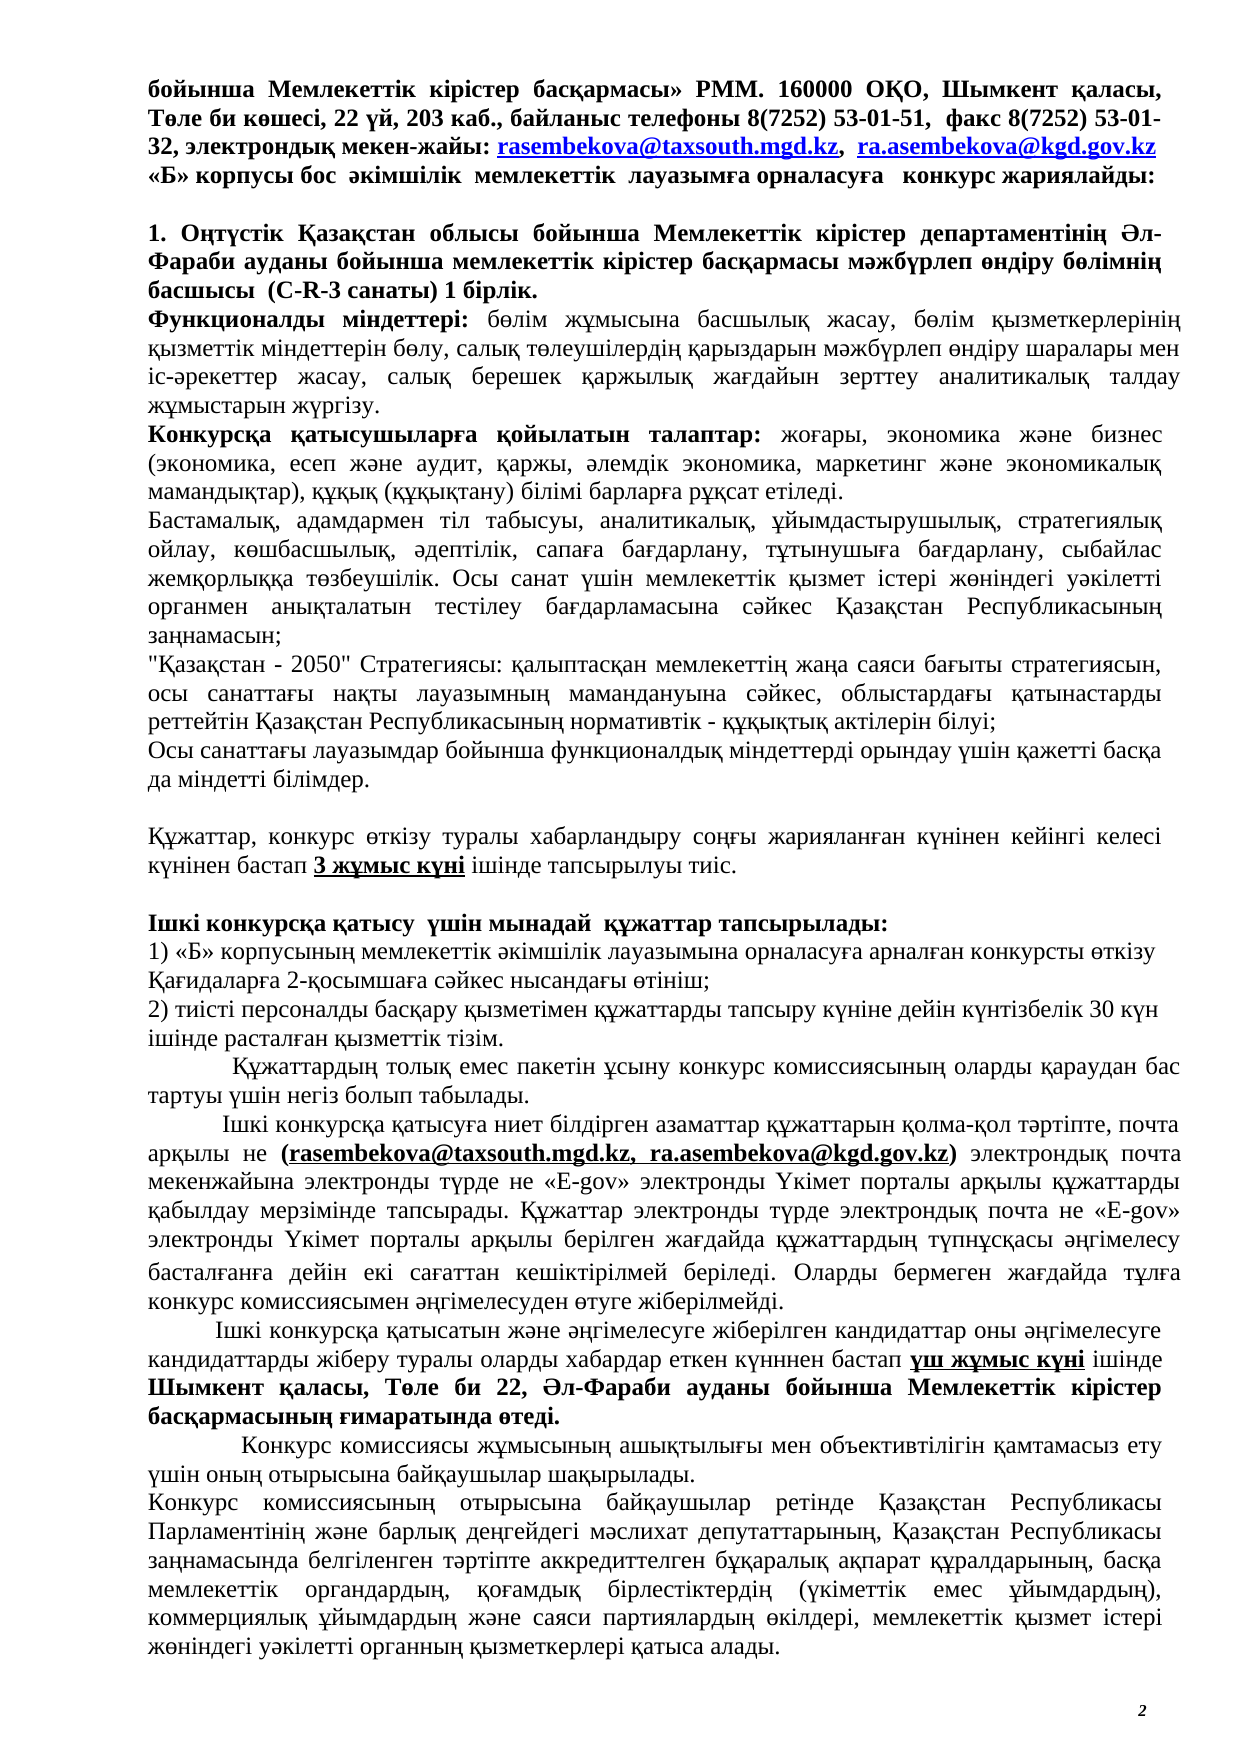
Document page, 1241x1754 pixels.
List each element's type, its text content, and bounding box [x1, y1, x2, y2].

text 1. Оңтүстік Қазақстан облысы бойынша Мемлекеттік кірістер департаментінің Әл-Фараби ауданы бойынша мемлекеттік кірістер басқармасы мәжбүрлеп өндіру бөлімнің басшысы (С-R-3 санаты) 1 бірлік. [148, 218, 1163, 304]
text Құжаттардың толық емес пакетін ұсыну конкурс комиссиясының оларды қараудан бас тартуы үшін негіз болып табылады. [148, 1051, 1181, 1109]
text 1) «Б» корпусының мемлекеттік әкiмшiлiк лауазымына орналасуға арналған конкурсты өткiзу Қағидаларға 2-қосымшаға сәйкес нысандағы өтініш; [148, 936, 1181, 994]
text Ішкі конкурсқа қатысу үшін мынадай құжаттар тапсырылады: [148, 908, 1163, 936]
text Конкурс комиссиясы жұмысының ашықтылығы мен объективтілігін қамтамасыз ету үшін оның отырысына байқаушылар шақырылады. [148, 1430, 1163, 1487]
text Конкурсқа қатысушыларға қойылатын талаптар: жоғары, экономика және бизнес (экономика, есеп және аудит, қаржы, әлемдік экономика, маркетинг және экономикалық мамандықтар), құқық (құқықтану) білімі барларға рұқсат етіледі. [148, 419, 1163, 505]
text Функционалды міндеттері: бөлім жұмысына басшылық жасау, бөлім қызметкерлерінің қызметтік міндеттерін бөлу, салық төлеушілердің қарыздарын мәжбүрлеп өндіру шаралары мен іс-әрекеттер жасау, салық берешек қаржылық жағдайын зерттеу аналитикалық талдау жұмыстарын жүргізу. [148, 304, 1181, 419]
text Құжаттар, конкурс өткiзу туралы хабарландыру соңғы жарияланған күнінен кейінгі келесі күнінен бастап 3 жұмыс күні ішінде тапсырылуы тиіс. [148, 821, 1163, 879]
text Бастамалық, адамдармен тіл табысуы, аналитикалық, ұйымдастырушылық, стратегиялық ойлау, көшбасшылық, әдептілік, сапаға бағдарлану, тұтынушыға бағдарлану, сыбайлас жемқорлыққа төзбеушілік. Осы санат үшін мемлекеттік қызмет істері жөніндегі уәкілетті органмен анықталатын тестілеу бағдарламасына сәйкес Қазақстан Республикасының заңнамасын; "Қазақстан - 2050" Стратегиясы: қалыптасқан мемлекеттің жаңа саяси бағыты стратегиясын, осы санаттағы нақты лауазымның мамандануына сәйкес, облыстардағы қатынастарды реттейтін Қазақстан Республикасының нормативтік - құқықтық актілерін білуі; [148, 505, 1163, 735]
text «Б» корпусы бос әкімшілік мемлекеттік лауазымға орналасуға конкурс жариялайды: [148, 160, 1163, 189]
text Ішкі конкурсқа қатысуға ниет білдірген азаматтар құжаттарын қолма-қол тәртіпте, почта арқылы не (rasembekova@taxsouth.mgd.kz, ra.asembekova@kgd.gov.kz) электрондық почта мекенжайына электронды түрде не «Е-gov» электронды Үкімет порталы арқылы құжаттарды қабылдау мерзімінде тапсырады. Құжаттар электронды түрде электрондық почта не «Е-gov» электронды Үкімет порталы арқылы берілген жағдайда құжаттардың түпнұсқасы әңгімелесу басталғанға дейін екі сағаттан кешіктірілмей беріледі. Оларды бермеген жағдайда тұлға конкурс комиссиясымен әңгімелесуден өтуге жіберілмейді. [148, 1109, 1181, 1315]
text Ішкі конкурсқа қатысатын және әңгімелесуге жіберілген кандидаттар оны әңгімелесуге кандидаттарды жіберу туралы оларды хабардар еткен күнннен бастап үш жұмыс күні ішінде Шымкент қаласы, Төле би 22, Әл-Фараби ауданы бойынша Мемлекеттік кірістер басқармасының ғимаратында өтеді. [148, 1315, 1163, 1430]
text 2) тиісті персоналды басқару қызметімен құжаттарды тапсыру күніне дейін күнтізбелік 30 күн ішінде расталған қызметтік тізім. [148, 994, 1181, 1051]
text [148, 74, 1163, 160]
text Конкурс комиссиясының отырысына байқаушылар ретінде Қазақстан Республикасы Парламентінің және барлық деңгейдегі мәслихат депутаттарының, Қазақстан Республикасы заңнамасында белгіленген тәртіпте аккредиттелген бұқаралық ақпарат құралдарының, басқа мемлекеттік органдардың, қоғамдық бірлестіктердің (үкіметтік емес ұйымдардың), коммерциялық ұйымдардың және саяси партиялардың өкілдері, мемлекеттік қызмет істері жөніндегі уәкілетті органның қызметкерлері қатыса алады. [148, 1487, 1163, 1660]
text Осы санаттағы лауазымдар бойынша функционалдық міндеттерді орындау үшін қажетті басқа да міндетті білімдер. [148, 735, 1163, 793]
